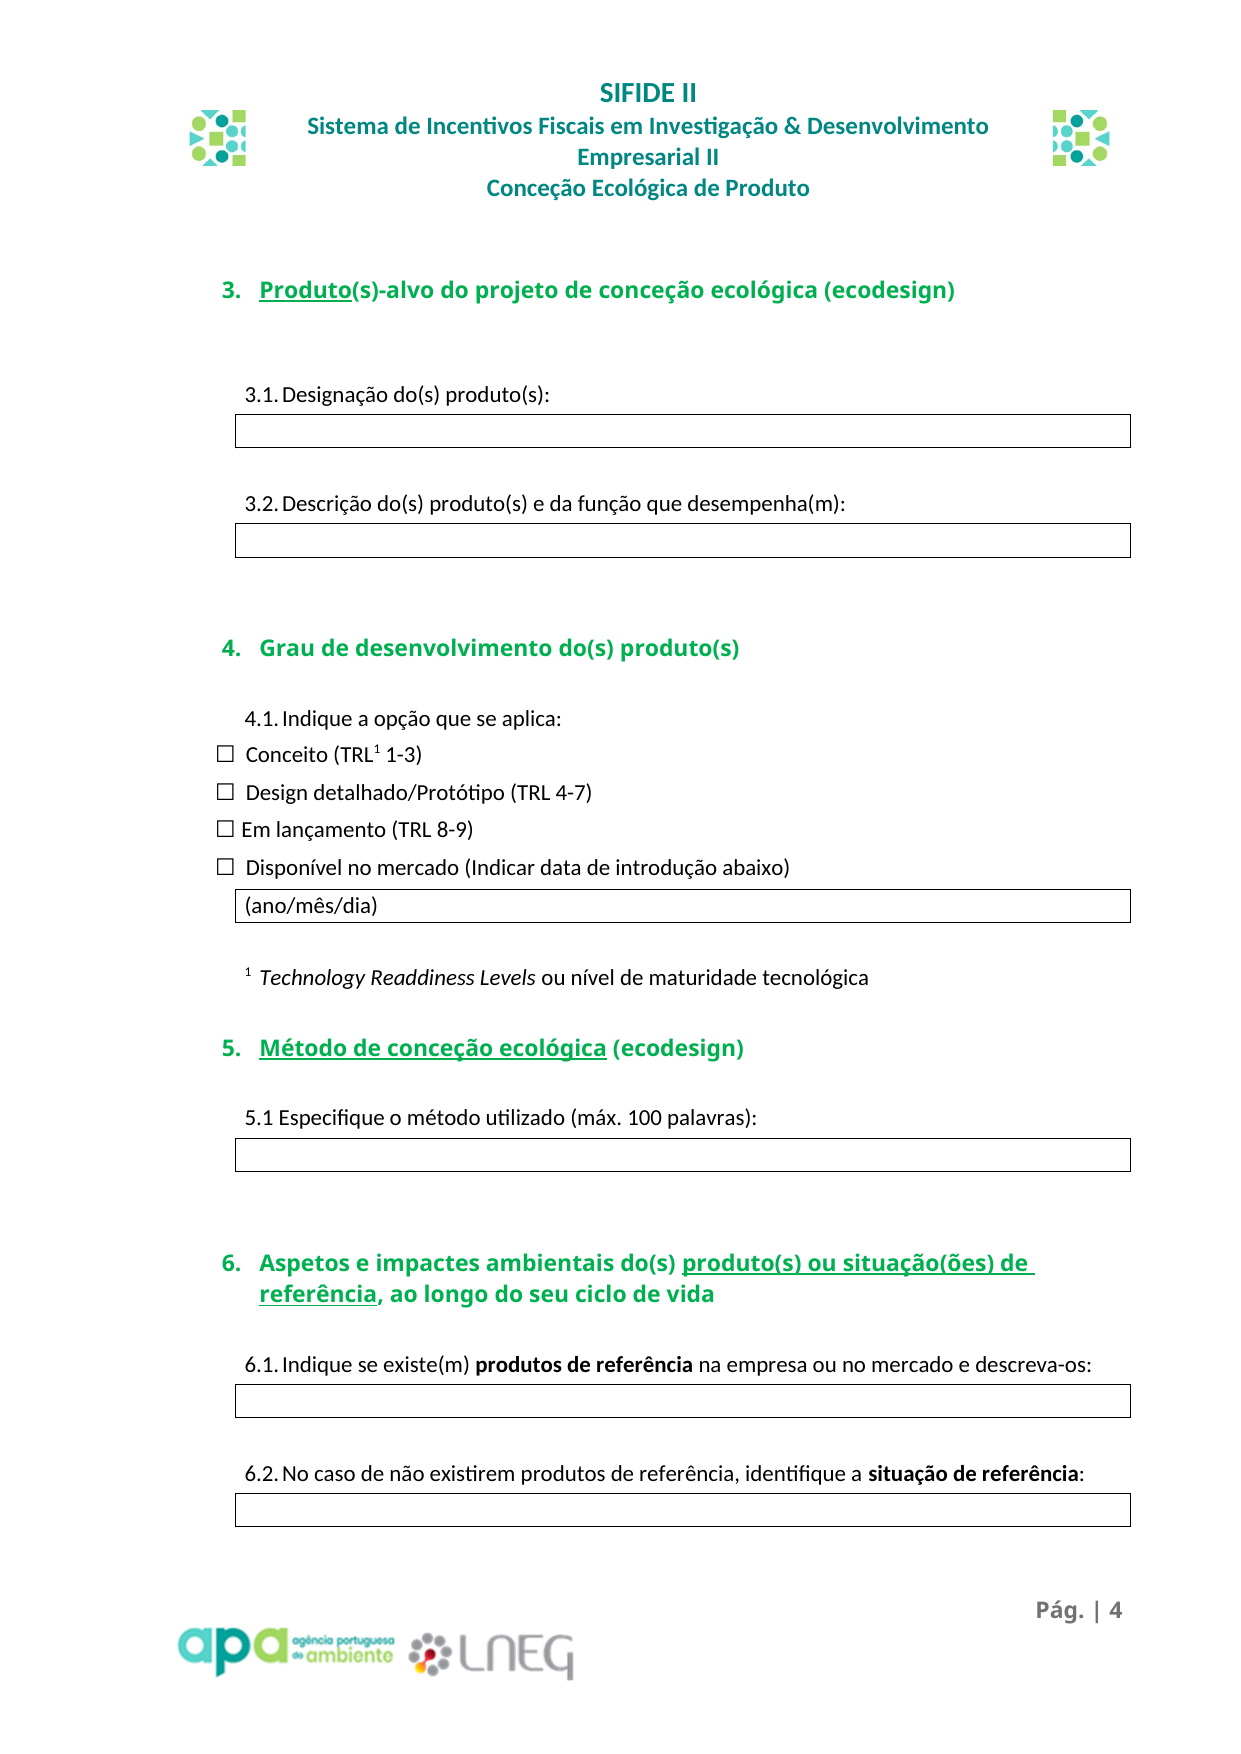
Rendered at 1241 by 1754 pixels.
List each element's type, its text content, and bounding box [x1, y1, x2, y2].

list No caso de não existirem produtos de referência, identifique a situação de referência: [244, 1459, 1122, 1487]
text Conceito (TRL1 1-3) [215, 738, 1122, 770]
list 5.1 Especifique o método utilizado (máx. 100 palavras): [244, 1103, 1122, 1132]
text Design detalhado/Protótipo (TRL 4-7) [215, 776, 1122, 807]
subtitle Método de conceção ecológica (ecodesign) [222, 1032, 1122, 1063]
subtitle Aspetos e impactes ambientais do(s) produto(s) ou situação(ões) de referência, ao longo do seu ciclo de vida [222, 1247, 1122, 1309]
subtitle Grau de desenvolvimento do(s) produto(s) [222, 632, 1122, 664]
text Disponível no mercado (Indicar data de introdução abaixo) [215, 851, 1122, 882]
list Designação do(s) produto(s): [244, 380, 1122, 408]
picture [1052, 110, 1111, 166]
list Indique a opção que se aplica: [244, 704, 1122, 732]
subtitle Produto(s)-alvo do projeto de conceção ecológica (ecodesign) [222, 274, 1122, 305]
list Descrição do(s) produto(s) e da função que desempenha(m): [244, 489, 1122, 517]
list (ano/mês/dia) [236, 890, 1130, 922]
list 1 Technology Readdiness Levels ou nível de maturidade tecnológica [244, 963, 1122, 991]
picture [177, 1625, 588, 1681]
picture [188, 110, 246, 166]
list Indique se existe(m) produtos de referência na empresa ou no mercado e descreva-os: [244, 1350, 1122, 1378]
text Em lançamento (TRL 8-9) [215, 813, 1122, 845]
